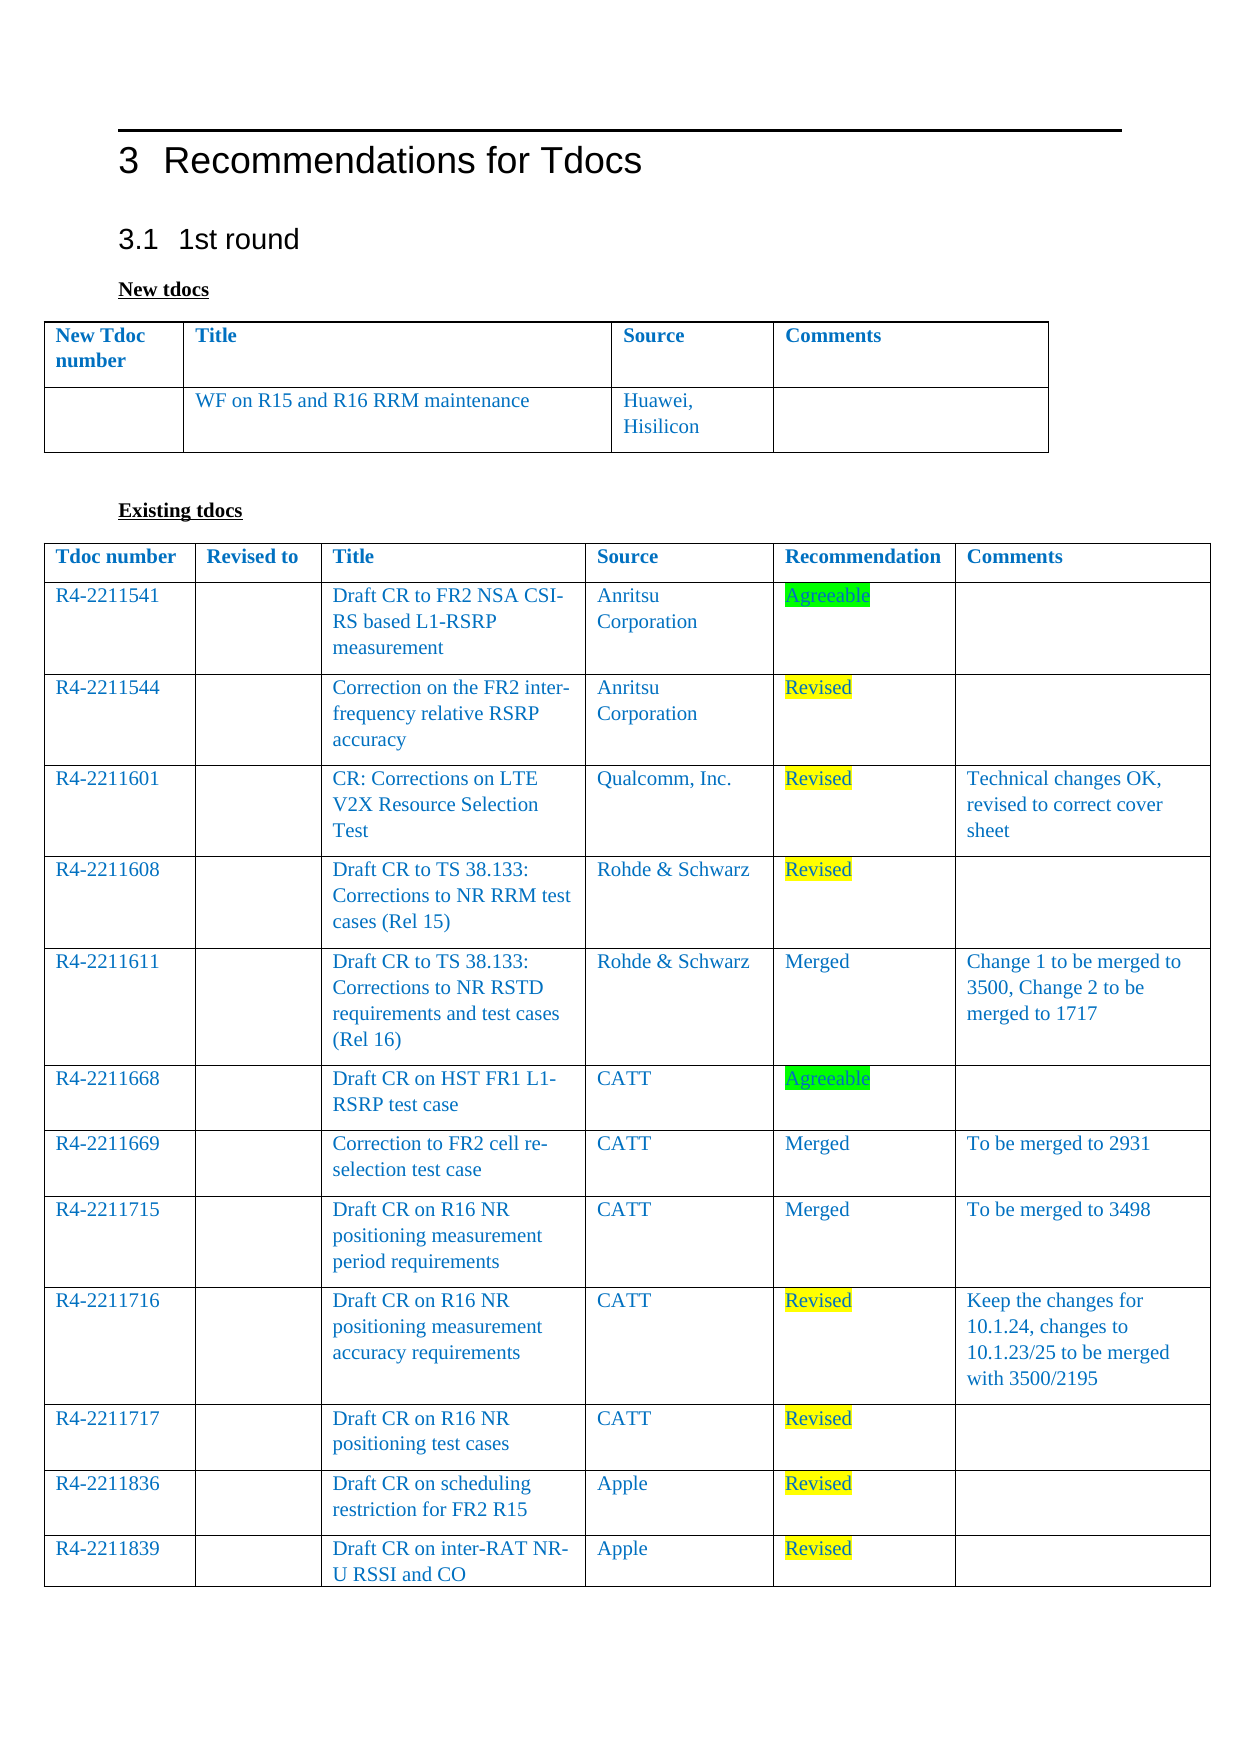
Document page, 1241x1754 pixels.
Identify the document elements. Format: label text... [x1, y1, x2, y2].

table_cell [196, 949, 321, 1065]
subtitle 1st round [118, 222, 1122, 255]
table_cell [196, 583, 321, 673]
table_cell Draft CR on HST FR1 L1-RSRP test case [322, 1066, 585, 1130]
table_cell [196, 1288, 321, 1404]
table_cell R4-2211608 [45, 857, 195, 948]
table_cell [45, 388, 183, 452]
table_cell Revised [774, 1471, 955, 1535]
table_cell Technical changes OK, revised to correct cover sheet [956, 766, 1210, 856]
table_header New Tdoc number [45, 323, 183, 387]
table_cell R4-2211541 [45, 583, 195, 673]
table_cell CATT [586, 1066, 773, 1130]
table_header Recommendation [774, 544, 955, 582]
subtitle Recommendations for Tdocs [118, 132, 1122, 181]
table_cell Correction to FR2 cell re-selection test case [322, 1131, 585, 1196]
table_cell Draft CR to TS 38.133: Corrections to NR RRM test cases (Rel 15) [322, 857, 585, 948]
table_cell [774, 388, 1048, 452]
table_header Tdoc number [45, 544, 195, 582]
table_cell Agreeable [774, 1066, 955, 1130]
table_cell Huawei, Hisilicon [612, 388, 773, 452]
table_cell [196, 1536, 321, 1586]
table_cell CATT [586, 1131, 773, 1196]
table_cell R4-2211716 [45, 1288, 195, 1404]
table_cell Apple [586, 1471, 773, 1535]
table_cell [196, 1197, 321, 1287]
table_cell Draft CR on R16 NR positioning test cases [322, 1405, 585, 1470]
table_cell Revised [774, 766, 955, 856]
table_cell Merged [774, 949, 955, 1065]
table_cell Revised [774, 675, 955, 765]
table_cell [956, 583, 1210, 673]
table_cell Change 1 to be merged to 3500, Change 2 to be merged to 1717 [956, 949, 1210, 1065]
table_cell R4-2211715 [45, 1197, 195, 1287]
table_cell R4-2211668 [45, 1066, 195, 1130]
table_header Title [322, 544, 585, 582]
table_cell [956, 1066, 1210, 1130]
table_cell Draft CR to TS 38.133: Corrections to NR RSTD requirements and test cases (Rel 16) [322, 949, 585, 1065]
table_cell Draft CR on R16 NR positioning measurement accuracy requirements [322, 1288, 585, 1404]
table_cell Draft CR on scheduling restriction for FR2 R15 [322, 1471, 585, 1535]
table_cell [956, 1536, 1210, 1586]
table_cell Draft CR to FR2 NSA CSI-RS based L1-RSRP measurement [322, 583, 585, 673]
table_cell [196, 1471, 321, 1535]
table_cell Revised [774, 1536, 955, 1586]
table_cell [196, 766, 321, 856]
table_cell Revised [774, 1288, 955, 1404]
table_cell R4-2211669 [45, 1131, 195, 1196]
table_cell Draft CR on R16 NR positioning measurement period requirements [322, 1197, 585, 1287]
table_header Title [184, 323, 611, 387]
table_cell Anritsu Corporation [586, 583, 773, 673]
table_cell [196, 1131, 321, 1196]
table_cell Merged [774, 1131, 955, 1196]
table_cell Rohde & Schwarz [586, 949, 773, 1065]
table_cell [322, 1536, 585, 1586]
table_cell Keep the changes for 10.1.24, changes to 10.1.23/25 to be merged with 3500/2195 [956, 1288, 1210, 1404]
table_cell [956, 1471, 1210, 1535]
table_cell CR: Corrections on LTE V2X Resource Selection Test [322, 766, 585, 856]
table_cell [196, 857, 321, 948]
table_header Source [586, 544, 773, 582]
text Existing tdocs [118, 498, 1122, 522]
table_cell Rohde & Schwarz [586, 857, 773, 948]
table_cell To be merged to 3498 [956, 1197, 1210, 1287]
table_cell R4-2211611 [45, 949, 195, 1065]
table_cell Revised [774, 1405, 955, 1470]
table_cell Correction on the FR2 inter-frequency relative RSRP accuracy [322, 675, 585, 765]
table_cell To be merged to 2931 [956, 1131, 1210, 1196]
table_header Comments [774, 323, 1048, 387]
table_cell [956, 1405, 1210, 1470]
table_cell CATT [586, 1288, 773, 1404]
table_cell [196, 675, 321, 765]
table_cell WF on R15 and R16 RRM maintenance [184, 388, 611, 452]
table_cell CATT [586, 1197, 773, 1287]
table_cell R4-2211836 [45, 1471, 195, 1535]
table_cell Merged [774, 1197, 955, 1287]
table_cell [956, 675, 1210, 765]
table_header Source [612, 323, 773, 387]
table_header Comments [956, 544, 1210, 582]
table_cell Agreeable [774, 583, 955, 673]
text New tdocs [118, 277, 1122, 301]
table_cell R4-2211839 [45, 1536, 195, 1586]
table_cell Anritsu Corporation [586, 675, 773, 765]
table_cell R4-2211601 [45, 766, 195, 856]
table_cell R4-2211544 [45, 675, 195, 765]
table_cell R4-2211717 [45, 1405, 195, 1470]
table_cell Revised [774, 857, 955, 948]
table_cell CATT [586, 1405, 773, 1470]
table_cell [196, 1066, 321, 1130]
table_cell [956, 857, 1210, 948]
table_cell Qualcomm, Inc. [586, 766, 773, 856]
table_cell [196, 1405, 321, 1470]
table_header Revised to [196, 544, 321, 582]
table_cell Apple [586, 1536, 773, 1586]
